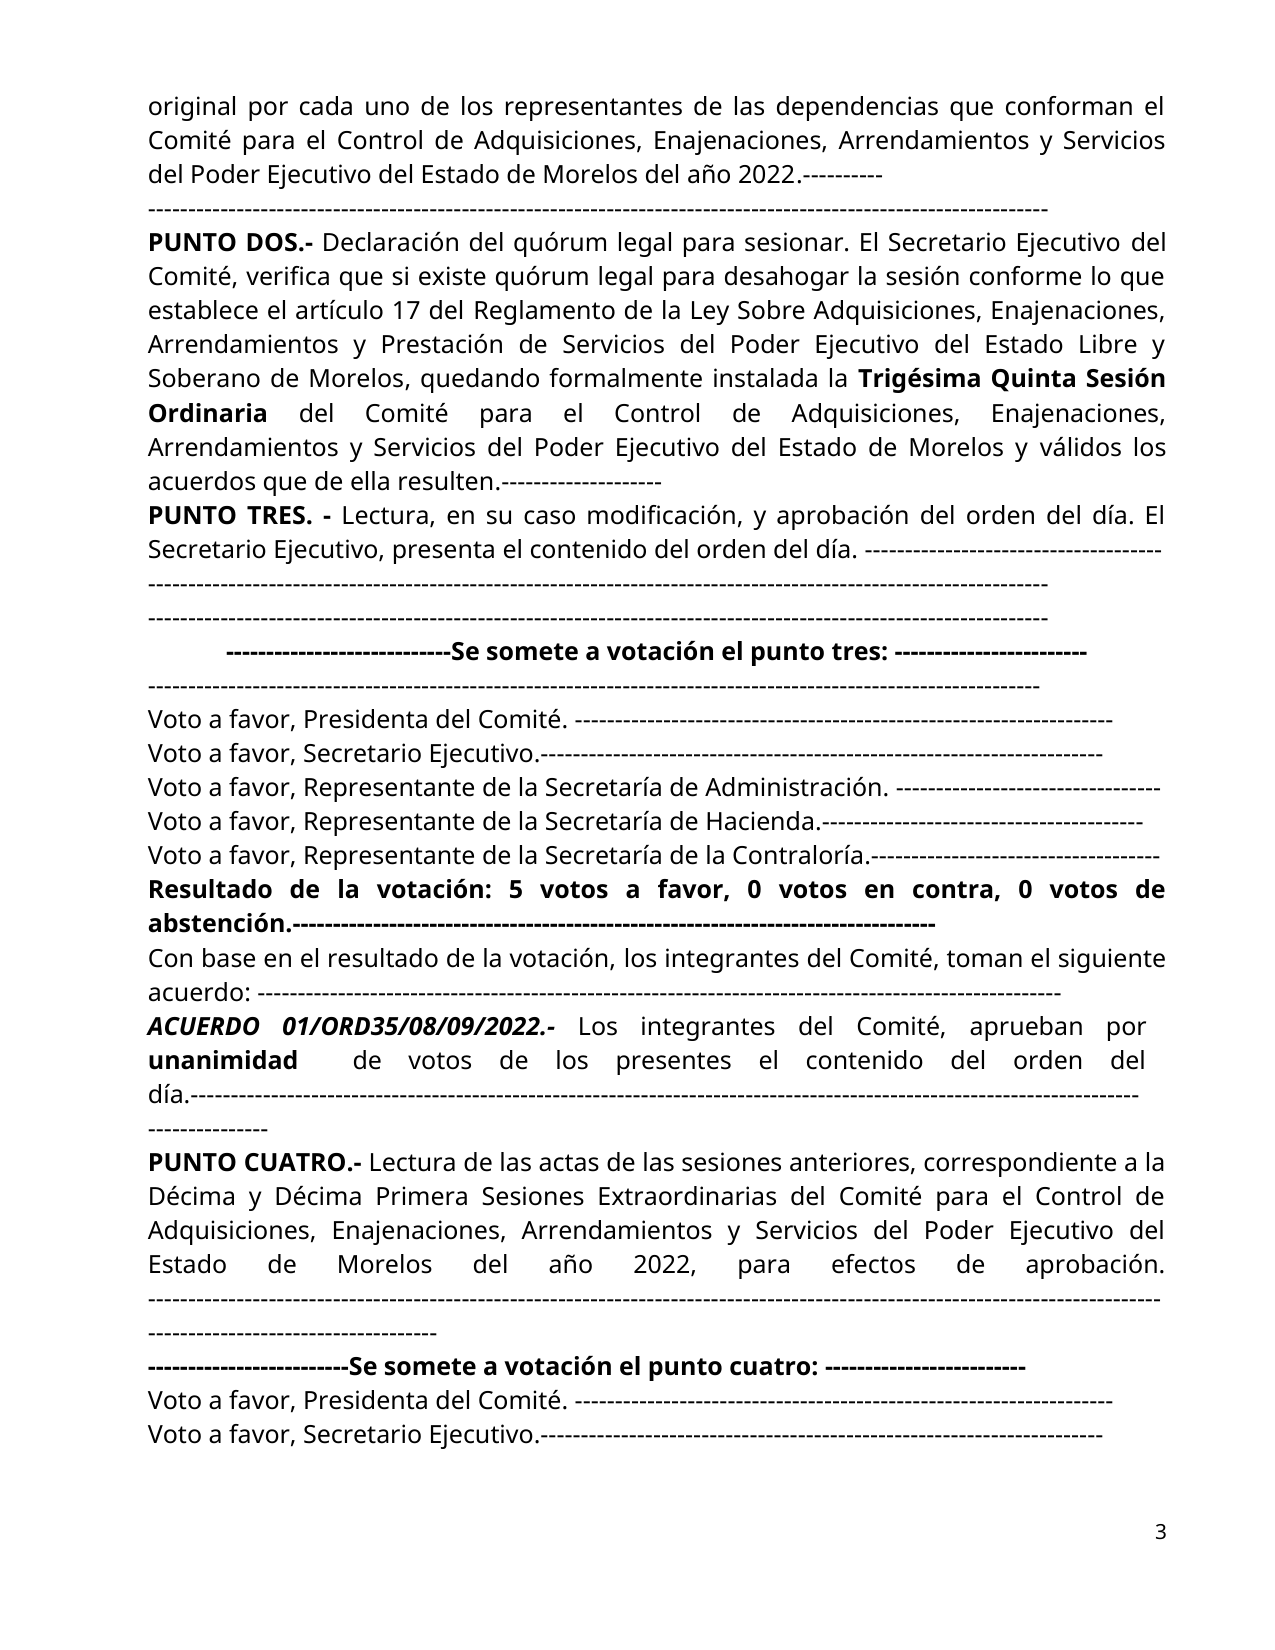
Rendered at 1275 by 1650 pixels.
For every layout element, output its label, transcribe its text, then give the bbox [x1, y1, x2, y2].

text PUNTO DOS.- Declaración del quórum legal para sesionar. El Secretario Ejecutivo del Comité, verifica que si existe quórum legal para desahogar la sesión conforme lo que establece el artículo 17 del Reglamento de la Ley Sobre Adquisiciones, Enajenaciones, Arrendamientos y Prestación de Servicios del Poder Ejecutivo del Estado Libre y Soberano de Morelos, quedando formalmente instalada la Trigésima Quinta Sesión Ordinaria del Comité para el Control de Adquisiciones, Enajenaciones, Arrendamientos y Servicios del Poder Ejecutivo del Estado de Morelos y válidos los acuerdos que de ella resulten.-------------------- [148, 225, 1167, 497]
text Voto a favor, Secretario Ejecutivo.---------------------------------------------------------------------- [148, 736, 1167, 770]
text -------------------------Se somete a votación el punto cuatro: ------------------------- [148, 1349, 1167, 1383]
text Voto a favor, Presidenta del Comité. ------------------------------------------------------------------- [148, 1383, 1167, 1417]
text Voto a favor, Representante de la Secretaría de Administración. --------------------------------- [148, 770, 1167, 804]
text Voto a favor, Presidenta del Comité. ------------------------------------------------------------------- [148, 702, 1167, 736]
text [148, 89, 1167, 191]
text ACUERDO 01/ORD35/08/09/2022.- Los integrantes del Comité, aprueban por unanimidad de votos de los presentes el contenido del orden del día.------------------------------------------------------------------------------------------------------------------------------------- [148, 1008, 1147, 1144]
text Voto a favor, Representante de la Secretaría de Hacienda.---------------------------------------- [148, 804, 1167, 838]
text ---------------------------------------------------------------------------------------------------------------- [148, 191, 1167, 225]
text PUNTO CUATRO.- Lectura de las actas de las sesiones anteriores, correspondiente a la Décima y Décima Primera Sesiones Extraordinarias del Comité para el Control de Adquisiciones, Enajenaciones, Arrendamientos y Servicios del Poder Ejecutivo del Estado de Morelos del año 2022, para efectos de aprobación. ------------------------------------------------------------------------------------------------------------------------------------------------------------------ [148, 1144, 1167, 1349]
text PUNTO TRES. - Lectura, en su caso modificación, y aprobación del orden del día. El Secretario Ejecutivo, presenta el contenido del orden del día. ------------------------------------- [148, 497, 1167, 566]
text ----------------------------Se somete a votación el punto tres: ------------------------ [148, 634, 1167, 668]
text ---------------------------------------------------------------------------------------------------------------- [148, 566, 1167, 599]
text Resultado de la votación: 5 votos a favor, 0 votos en contra, 0 votos de abstención.-------------------------------------------------------------------------------- [148, 872, 1167, 940]
text Voto a favor, Representante de la Secretaría de la Contraloría.------------------------------------ [148, 838, 1167, 872]
text Con base en el resultado de la votación, los integrantes del Comité, toman el siguiente acuerdo: ---------------------------------------------------------------------------------------------------- [148, 940, 1167, 1008]
text ---------------------------------------------------------------------------------------------------------------- [148, 599, 1167, 634]
text --------------------------------------------------------------------------------------------------------------- [148, 668, 1167, 702]
text Voto a favor, Secretario Ejecutivo.---------------------------------------------------------------------- [148, 1417, 1167, 1451]
